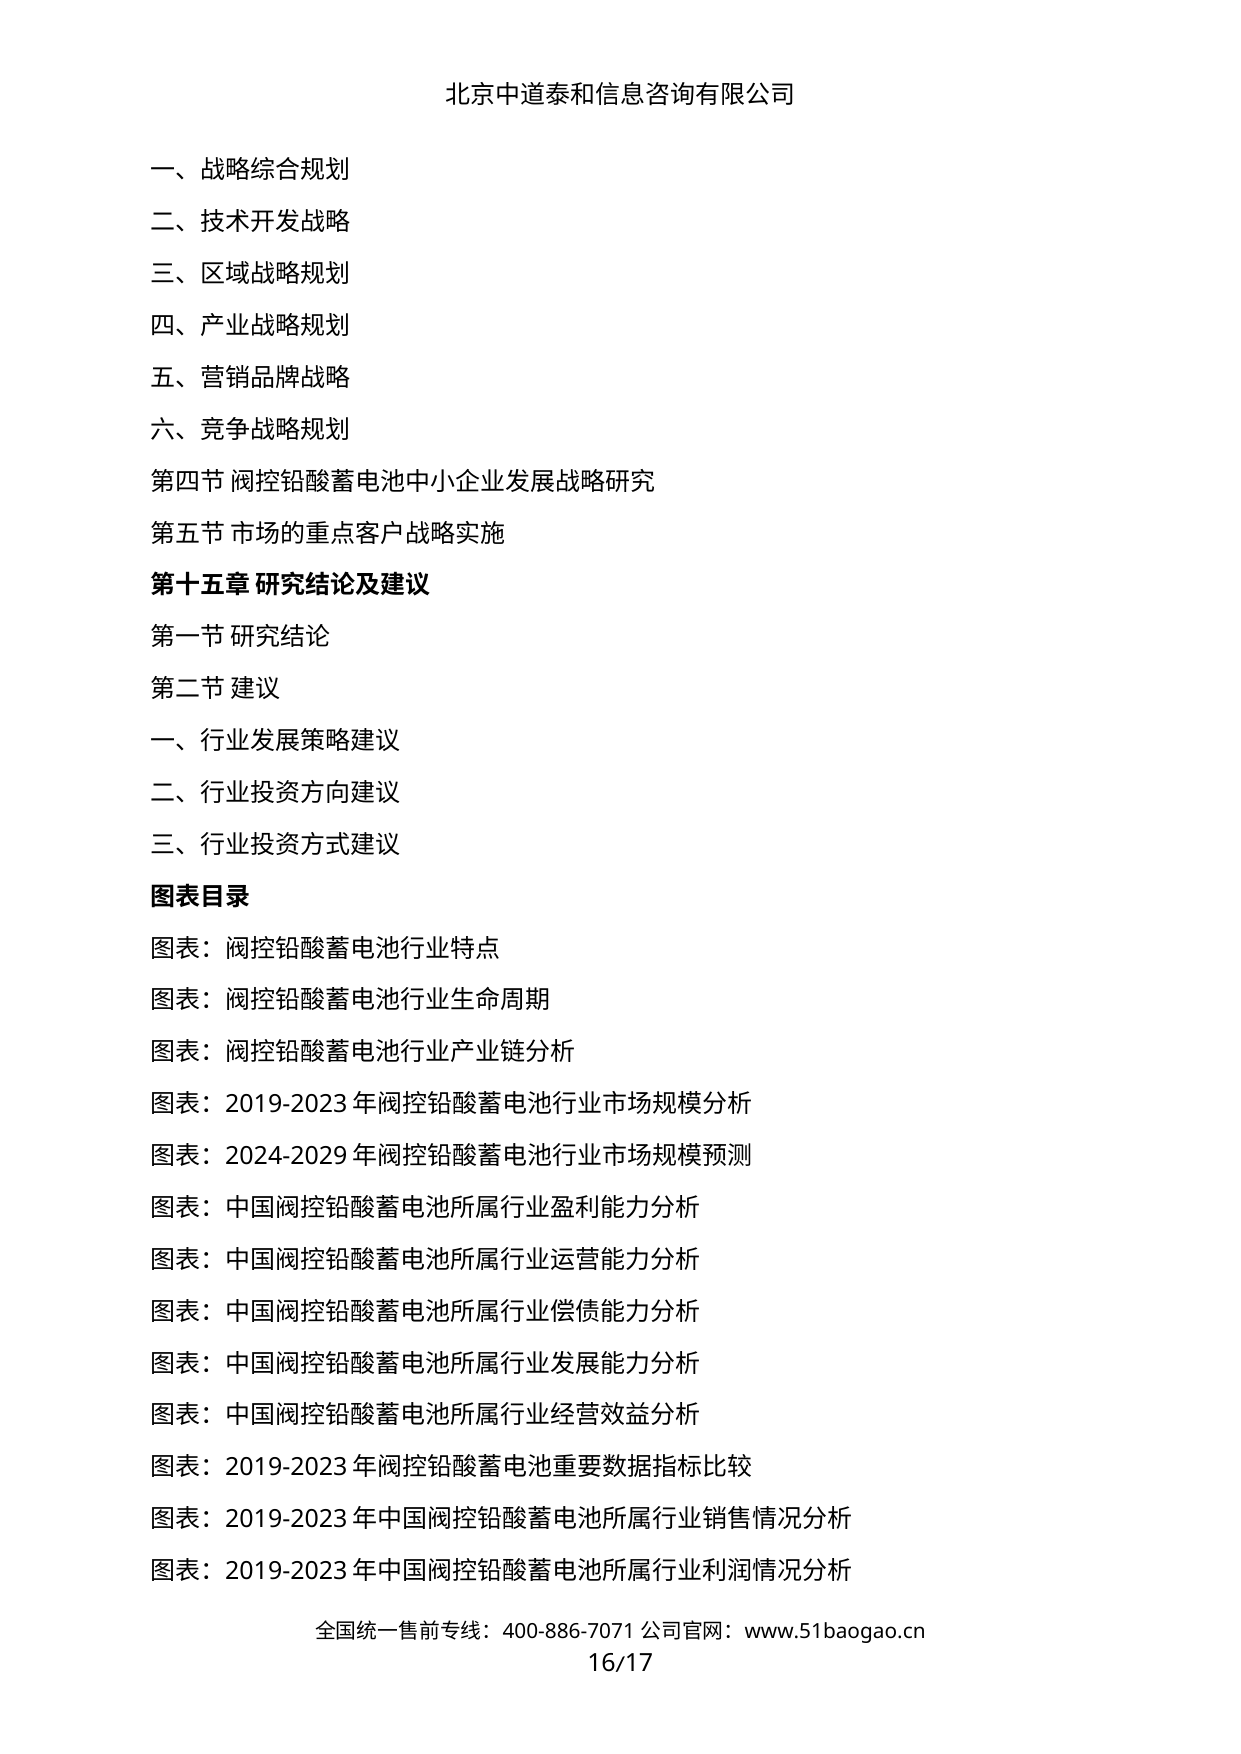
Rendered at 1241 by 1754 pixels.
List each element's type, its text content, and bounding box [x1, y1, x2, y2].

text 三、区域战略规划 [150, 254, 1090, 290]
text 图表：阀控铅酸蓄电池行业产业链分析 [150, 1032, 1090, 1068]
text 图表：2019-2023年阀控铅酸蓄电池重要数据指标比较 [150, 1447, 1090, 1483]
text 第四节 阀控铅酸蓄电池中小企业发展战略研究 [150, 461, 1090, 497]
text 一、战略综合规划 [150, 150, 1090, 186]
text 图表：中国阀控铅酸蓄电池所属行业运营能力分析 [150, 1239, 1090, 1276]
text 图表：阀控铅酸蓄电池行业特点 [150, 928, 1090, 964]
text 六、竞争战略规划 [150, 409, 1090, 446]
text 图表：阀控铅酸蓄电池行业生命周期 [150, 980, 1090, 1016]
text 第五节 市场的重点客户战略实施 [150, 513, 1090, 549]
text 三、行业投资方式建议 [150, 824, 1090, 861]
text 图表：中国阀控铅酸蓄电池所属行业发展能力分析 [150, 1343, 1090, 1379]
text 二、行业投资方向建议 [150, 772, 1090, 809]
text 第二节 建议 [150, 669, 1090, 705]
text 图表：中国阀控铅酸蓄电池所属行业偿债能力分析 [150, 1291, 1090, 1327]
text 图表：2024-2029年阀控铅酸蓄电池行业市场规模预测 [150, 1136, 1090, 1172]
text 一、行业发展策略建议 [150, 721, 1090, 757]
text 图表目录 [150, 876, 1090, 912]
text 图表：中国阀控铅酸蓄电池所属行业经营效益分析 [150, 1395, 1090, 1431]
text 图表：2019-2023年中国阀控铅酸蓄电池所属行业利润情况分析 [150, 1551, 1090, 1587]
text 图表：2019-2023年中国阀控铅酸蓄电池所属行业销售情况分析 [150, 1499, 1090, 1535]
text 图表：2019-2023年阀控铅酸蓄电池行业市场规模分析 [150, 1084, 1090, 1120]
text 第一节 研究结论 [150, 617, 1090, 653]
text 二、技术开发战略 [150, 202, 1090, 238]
text 五、营销品牌战略 [150, 357, 1090, 394]
text 第十五章 研究结论及建议 [150, 565, 1090, 601]
text 四、产业战略规划 [150, 306, 1090, 342]
text 图表：中国阀控铅酸蓄电池所属行业盈利能力分析 [150, 1187, 1090, 1224]
